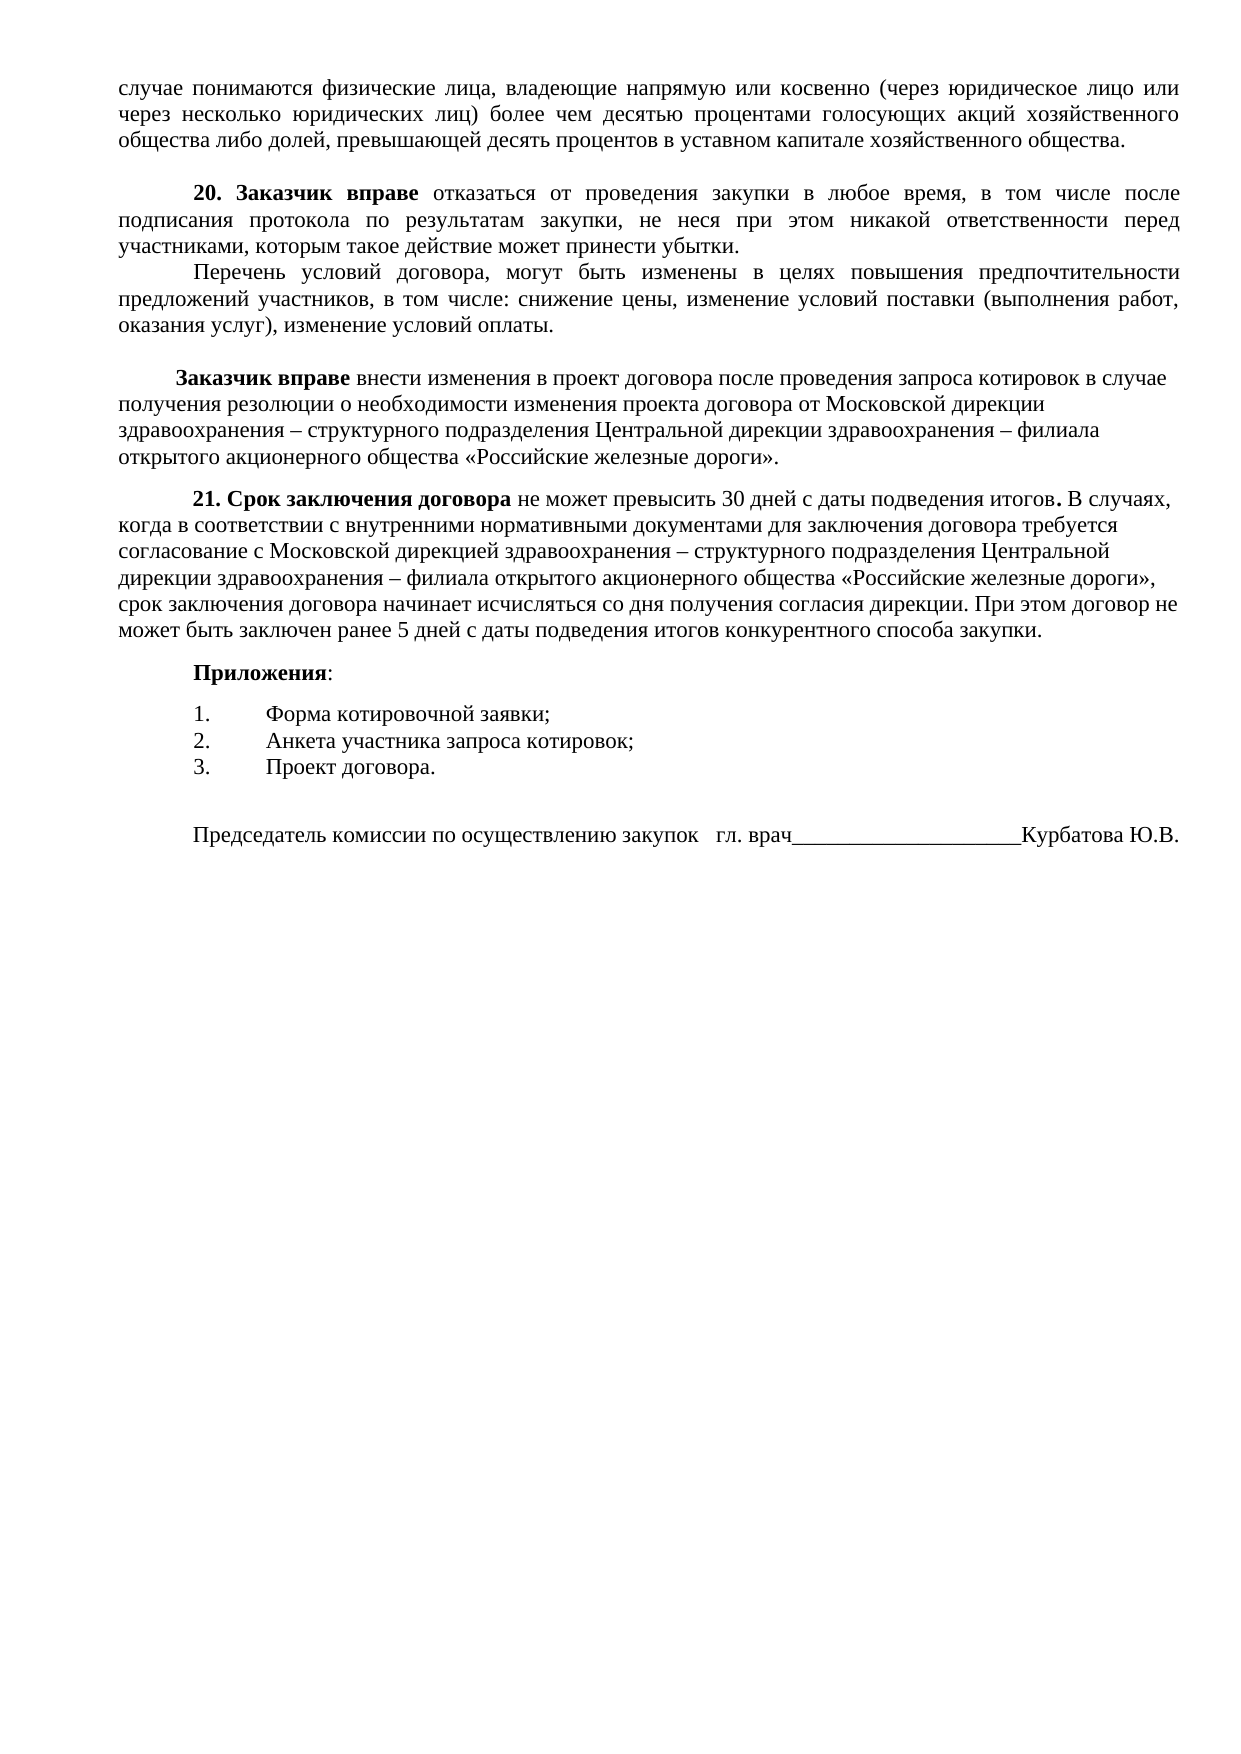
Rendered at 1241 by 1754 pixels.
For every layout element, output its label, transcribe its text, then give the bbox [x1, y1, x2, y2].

text Приложения: [118, 658, 1181, 685]
list Анкета участника запроса котировок; [118, 727, 1181, 753]
text 20. Заказчик вправе отказаться от проведения закупки в любое время, в том числе после подписания протокола по результатам закупки, не неся при этом никакой ответственности перед участниками, которым такое действие может принести убытки. [118, 179, 1181, 258]
list Проект договора. [118, 753, 1181, 779]
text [118, 74, 1181, 153]
text Перечень условий договора, могут быть изменены в целях повышения предпочтительности предложений участников, в том числе: снижение цены, изменение условий поставки (выполнения работ, оказания услуг), изменение условий оплаты. [118, 258, 1181, 337]
text Председатель комиссии по осуществлению закупок гл. врач____________________Курбатова Ю.В. [118, 822, 1181, 848]
list Форма котировочной заявки; [118, 701, 1181, 727]
text 21. Срок заключения договора не может превысить 30 дней с даты подведения итогов. В случаях, когда в соответствии с внутренними нормативными документами для заключения договора требуется согласование с Московской дирекцией здравоохранения – структурного подразделения Центральной дирекции здравоохранения – филиала открытого акционерного общества «Российские железные дороги», срок заключения договора начинает исчисляться со дня получения согласия дирекции. При этом договор не может быть заключен ранее 5 дней с даты подведения итогов конкурентного способа закупки. [118, 485, 1181, 643]
text Заказчик вправе внести изменения в проект договора после проведения запроса котировок в случае получения резолюции о необходимости изменения проекта договора от Московской дирекции здравоохранения – структурного подразделения Центральной дирекции здравоохранения – филиала открытого акционерного общества «Российские железные дороги». [118, 364, 1181, 469]
